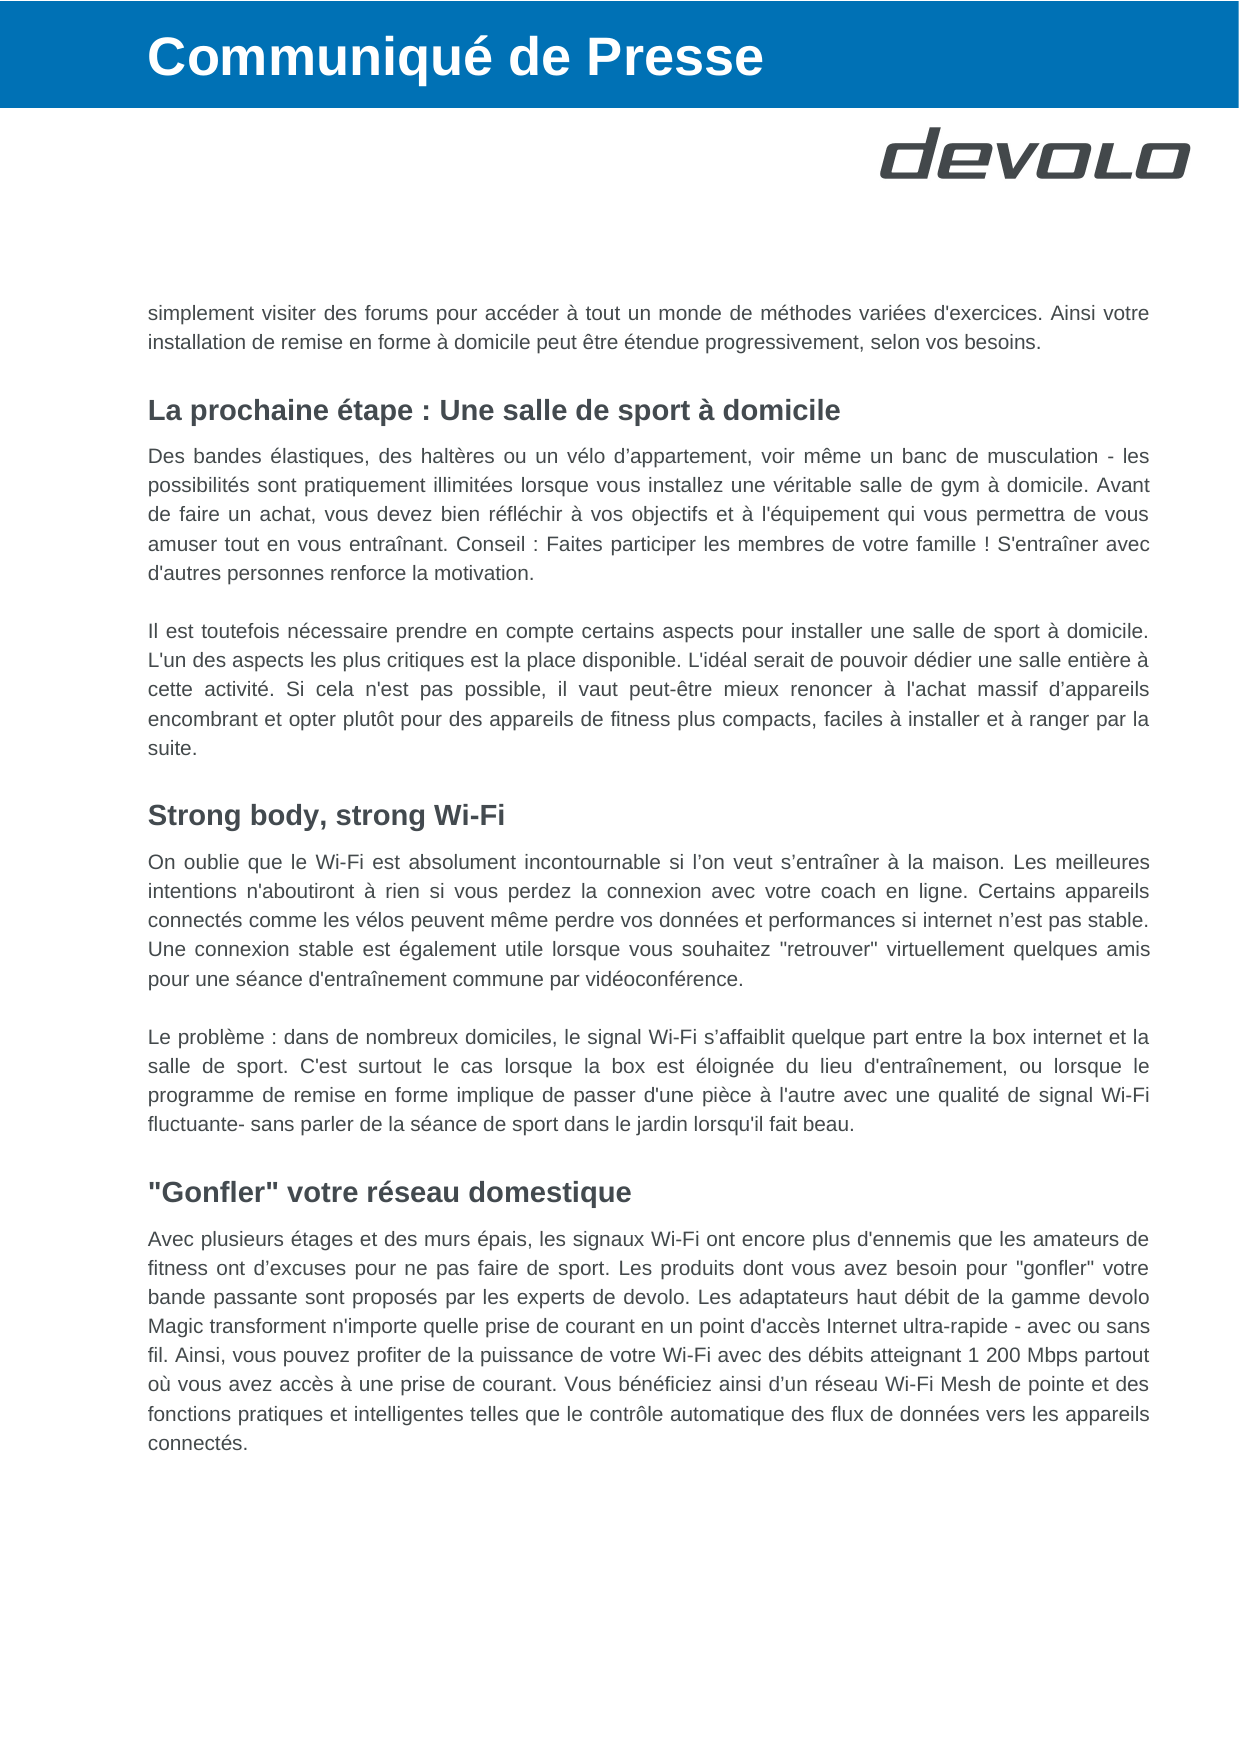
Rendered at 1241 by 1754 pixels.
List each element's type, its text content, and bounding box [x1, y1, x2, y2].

text On oublie que le Wi-Fi est absolument incontournable si l’on veut s’entraîner à la maison. Les meilleures intentions n'aboutiront à rien si vous perdez la connexion avec votre coach en ligne. Certains appareils connectés comme les vélos peuvent même perdre vos données et performances si internet n’est pas stable. Une connexion stable est également utile lorsque vous souhaitez "retrouver" virtuellement quelques amis pour une séance d'entraînement commune par vidéoconférence. [148, 844, 1152, 990]
text Le problème : dans de nombreux domiciles, le signal Wi-Fi s’affaiblit quelque part entre la box internet et la salle de sport. C'est surtout le cas lorsque la box est éloignée du lieu d'entraînement, ou lorsque le programme de remise en forme implique de passer d'une pièce à l'autre avec une qualité de signal Wi-Fi fluctuante- sans parler de la séance de sport dans le jardin lorsqu'il fait beau. [148, 1019, 1152, 1136]
text Il est toutefois nécessaire prendre en compte certains aspects pour installer une salle de sport à domicile. L'un des aspects les plus critiques est la place disponible. L'idéal serait de pouvoir dédier une salle entière à cette activité. Si cela n'est pas possible, il vaut peut-être mieux renoncer à l'achat massif d’appareils encombrant et opter plutôt pour des appareils de fitness plus compacts, faciles à installer et à ranger par la suite. [148, 614, 1152, 759]
text Des bandes élastiques, des haltères ou un vélo d’appartement, voir même un banc de musculation - les possibilités sont pratiquement illimitées lorsque vous installez une véritable salle de gym à domicile. Avant de faire un achat, vous devez bien réfléchir à vos objectifs et à l'équipement qui vous permettra de vous amuser tout en vous entraînant. Conseil : Faites participer les membres de votre famille ! S'entraîner avec d'autres personnes renforce la motivation. [148, 439, 1152, 584]
text Avec plusieurs étages et des murs épais, les signaux Wi-Fi ont encore plus d'ennemis que les amateurs de fitness ont d’excuses pour ne pas faire de sport. Les produits dont vous avez besoin pour "gonfler" votre bande passante sont proposés par les experts de devolo. Les adaptateurs haut débit de la gamme devolo Magic transforment n'importe quelle prise de courant en un point d'accès Internet ultra-rapide - avec ou sans fil. Ainsi, vous pouvez profiter de la puissance de votre Wi-Fi avec des débits atteignant 1 200 Mbps partout où vous avez accès à une prise de courant. Vous bénéficiez ainsi d’un réseau Wi-Fi Mesh de pointe et des fonctions pratiques et intelligentes telles que le contrôle automatique des flux de données vers les appareils connectés. [148, 1221, 1152, 1454]
text "Gonfler" votre réseau domestique [148, 1174, 1152, 1209]
text La prochaine étape : Une salle de sport à domicile [148, 391, 1152, 426]
text Strong body, strong Wi-Fi [148, 797, 1152, 832]
picture [0, 1, 1239, 214]
